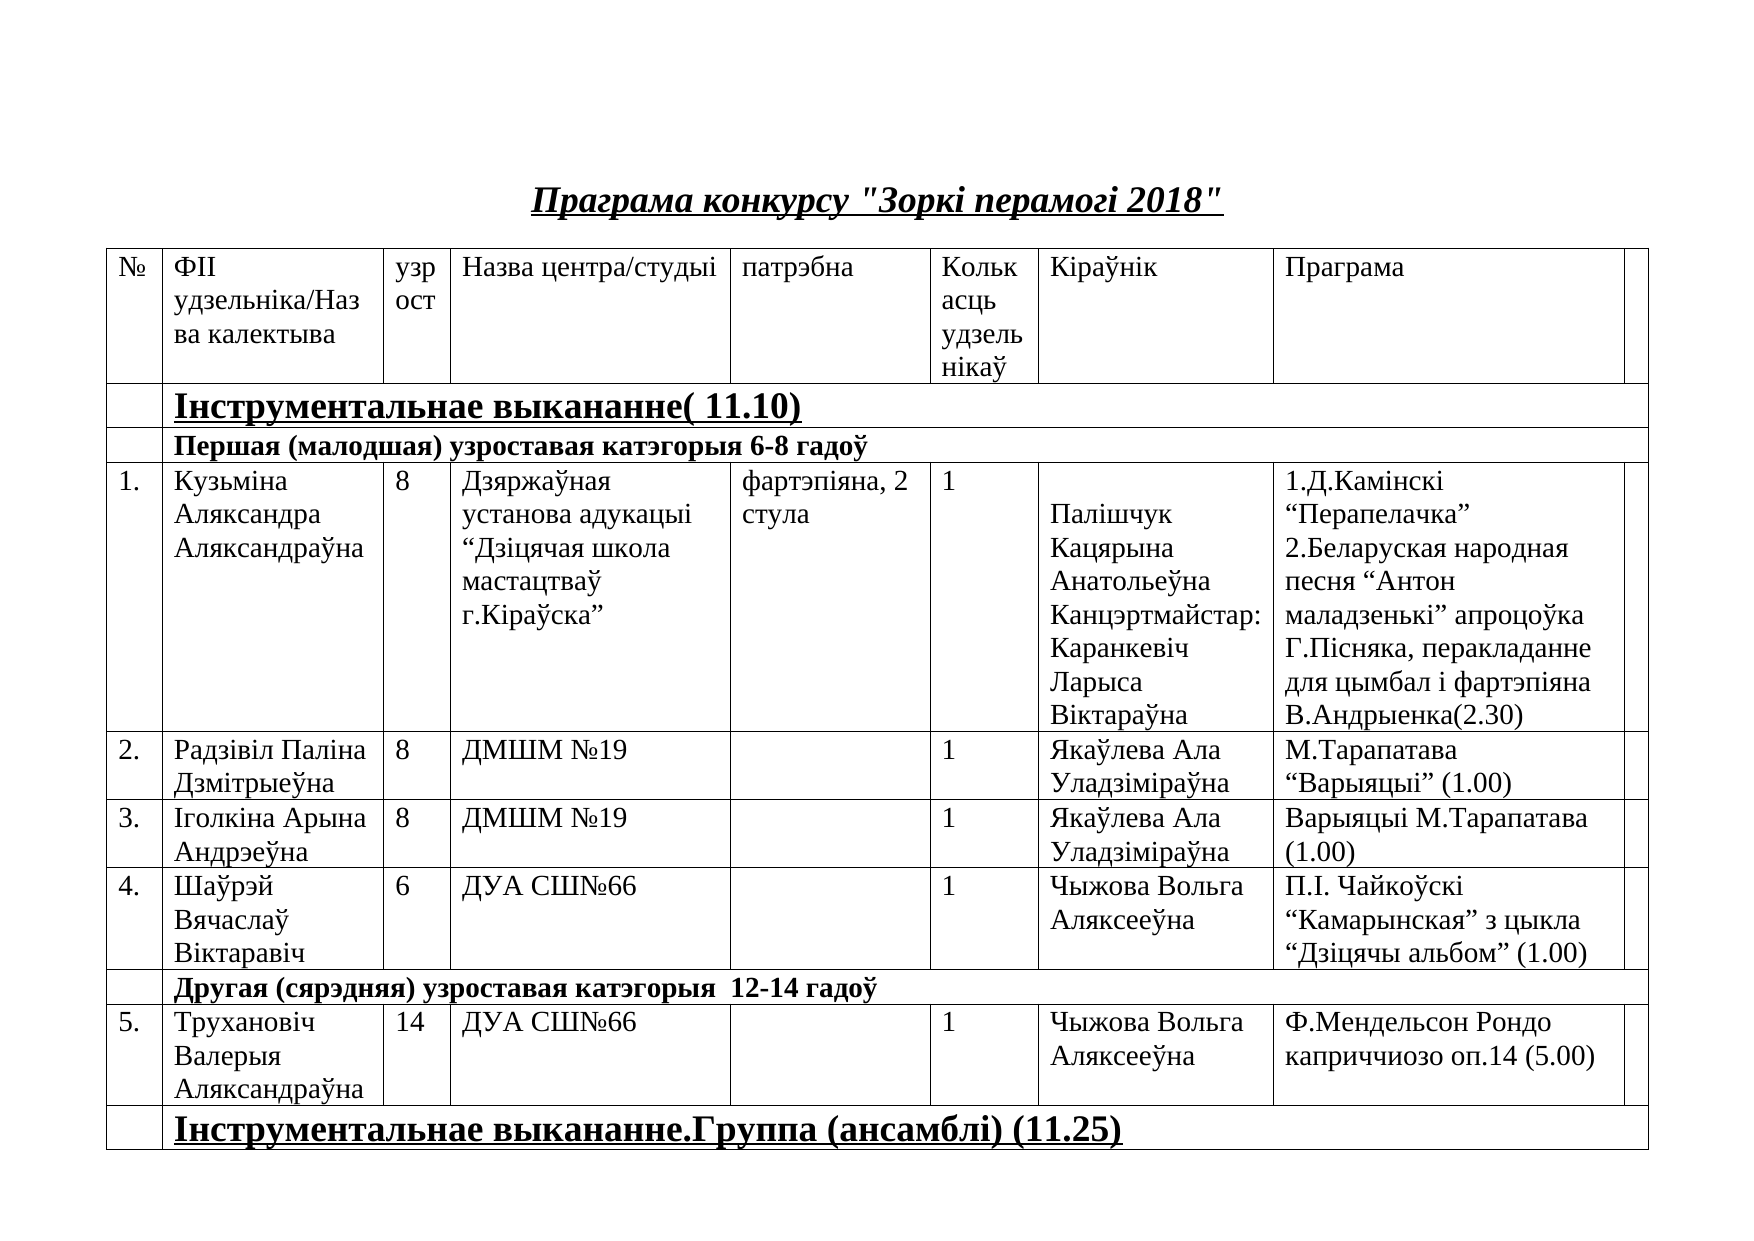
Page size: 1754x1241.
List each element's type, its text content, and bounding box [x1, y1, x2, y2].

table_cell Дзяржаўная установа адукацыі “Дзіцячая школа мастацтваў г.Кіраўска” [451, 463, 730, 731]
table_cell 2. [107, 732, 162, 799]
table_cell Першая (малодшая) узроставая катэгорыя 6-8 гадоў [163, 428, 1648, 462]
table_cell Інструментальнае выкананне( 11.10) [163, 384, 1648, 427]
table_cell 14 [384, 1005, 450, 1105]
table_header Кіраўнік [1039, 249, 1273, 383]
table_cell Шаўрэй Вячаслаў Віктаравіч [163, 868, 383, 969]
table_cell 1 [931, 463, 1038, 731]
table_header ФІІ удзельніка/Назва калектыва [163, 249, 383, 383]
text Праграма конкурсу "Зоркі перамогі 2018" [118, 177, 1636, 220]
table_header Колькасць удзельнікаў [931, 249, 1038, 383]
table_cell ДМШМ №19 [451, 800, 730, 867]
table_cell [107, 384, 162, 427]
table_cell [731, 732, 930, 799]
table_cell 1 [931, 732, 1038, 799]
table_cell 8 [384, 732, 450, 799]
table_cell [731, 1005, 930, 1105]
table_cell 1 [931, 1005, 1038, 1105]
table_cell 4. [107, 868, 162, 969]
table_cell 3. [107, 800, 162, 867]
table_header узрост [384, 249, 450, 383]
table_cell [1625, 800, 1648, 867]
table_cell [107, 1106, 162, 1149]
table_cell [1625, 463, 1648, 731]
table_cell [731, 800, 930, 867]
table_cell Другая (сярэдняя) узроставая катэгорыя 12-14 гадоў [163, 970, 1648, 1003]
table_header № [107, 249, 162, 383]
table_cell 6 [384, 868, 450, 969]
table_cell 8 [384, 463, 450, 731]
table_cell [1625, 1005, 1648, 1105]
table_cell ДУА СШ№66 [451, 1005, 730, 1105]
table_cell Чыжова Вольга Аляксееўна [1039, 868, 1273, 969]
table_cell Інструментальнае выкананне.Группа (ансамблі) (11.25) [163, 1106, 1648, 1149]
table_cell [107, 428, 162, 462]
table_cell 1.Д.Камінскі “Перапелачка” 2.Беларуская народная песня “Антон маладзенькі” апроцоўка Г.Пісняка, перакладанне для цымбал і фартэпіяна В.Андрыенка(2.30) [1274, 463, 1624, 731]
table_cell 1. [107, 463, 162, 731]
table_cell П.І. Чайкоўскі “Камарынская” з цыкла “Дзіцячы альбом” (1.00) [1274, 868, 1624, 969]
table_cell Якаўлева Ала Уладзіміраўна [1039, 800, 1273, 867]
table_cell [731, 868, 930, 969]
table_header Праграма [1274, 249, 1624, 383]
table_cell 1 [931, 868, 1038, 969]
table_header патрэбна [731, 249, 930, 383]
table_cell Варыяцыі М.Тарапатава (1.00) [1274, 800, 1624, 867]
table_cell ДУА СШ№66 [451, 868, 730, 969]
table_cell Кузьміна Аляксандра Аляксандраўна [163, 463, 383, 731]
table_cell фартэпіяна, 2 стула [731, 463, 930, 731]
table_cell 1 [931, 800, 1038, 867]
table_cell Палішчук Кацярына Анатольеўна Канцэртмайстар: Каранкевіч Ларыса Віктараўна [1039, 463, 1273, 731]
table_cell Трухановiч Валерыя Аляксандраўна [163, 1005, 383, 1105]
table_header [1625, 249, 1648, 383]
table_cell [1625, 868, 1648, 969]
table_cell [107, 970, 162, 1003]
table_cell Якаўлева Ала Уладзіміраўна [1039, 732, 1273, 799]
table_cell ДМШМ №19 [451, 732, 730, 799]
table_cell Іголкіна Арына Андрэеўна [163, 800, 383, 867]
table_cell [1625, 732, 1648, 799]
table_header Назва центра/студыі [451, 249, 730, 383]
table_cell Радзівіл Паліна Дзмітрыеўна [163, 732, 383, 799]
table_cell Чыжова Вольга Аляксееўна [1039, 1005, 1273, 1105]
table_cell 8 [384, 800, 450, 867]
table_cell М.Тарапатава “Варыяцыі” (1.00) [1274, 732, 1624, 799]
table_cell Ф.Мендельсон Рондо каприччиозо оп.14 (5.00) [1274, 1005, 1624, 1105]
table_cell 5. [107, 1005, 162, 1105]
